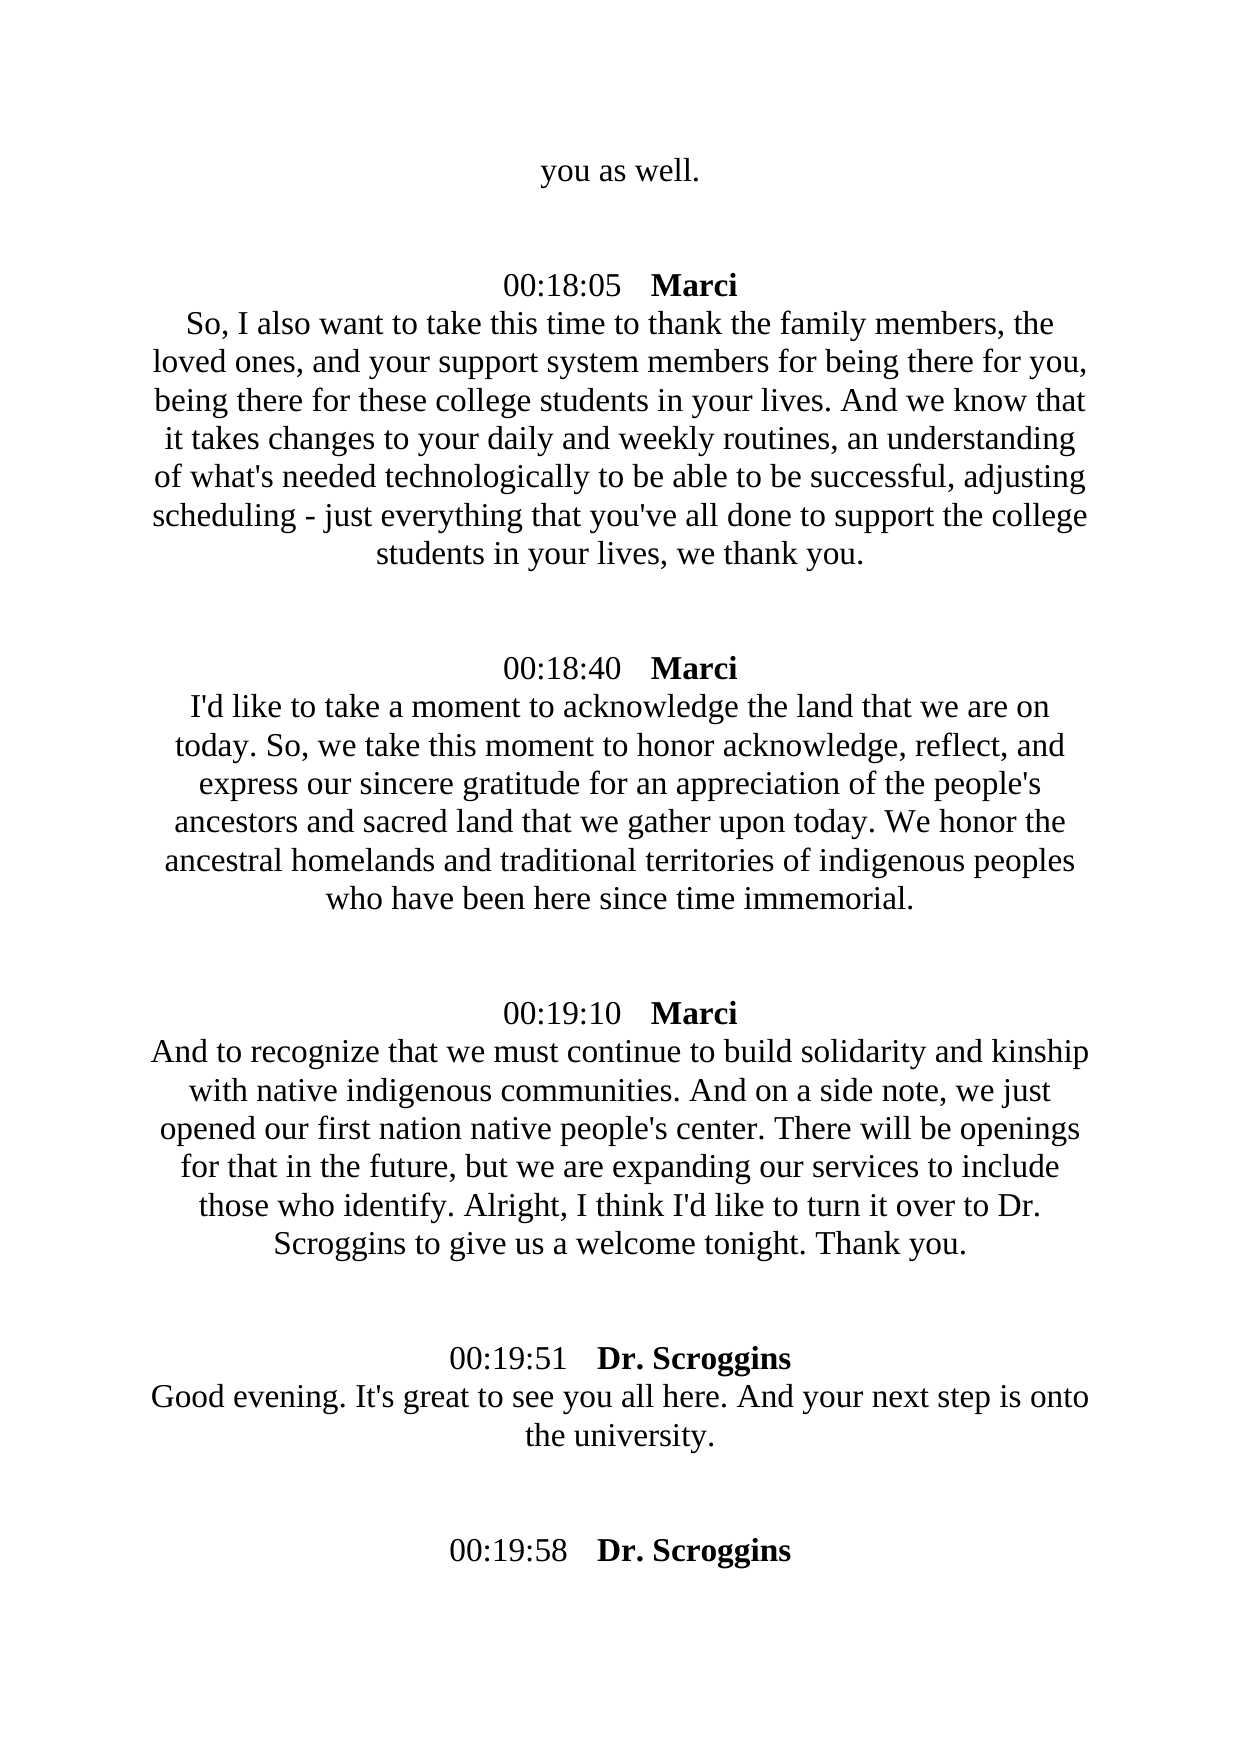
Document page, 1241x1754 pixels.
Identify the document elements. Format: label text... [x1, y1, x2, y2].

subtitle 00:19:58 Dr. Scroggins [150, 1530, 1090, 1568]
subtitle 00:18:05 Marci [150, 265, 1090, 303]
subtitle And to recognize that we must continue to build solidarity and kinship with native indigenous communities. And on a side note, we just opened our first nation native people's center. There will be openings for that in the future, but we are expanding our services to include those who identify. Alright, I think I'd like to turn it over to Dr. Scroggins to give us a welcome tonight. Thank you. [150, 1032, 1090, 1300]
subtitle I'd like to take a moment to acknowledge the land that we are on today. So, we take this moment to honor acknowledge, reflect, and express our sincere gratitude for an appreciation of the people's ancestors and sacred land that we gather upon today. We honor the ancestral homelands and traditional territories of indigenous peoples who have been here since time immemorial. [150, 687, 1090, 955]
subtitle 00:19:10 Marci [150, 993, 1090, 1032]
subtitle 00:19:51 Dr. Scroggins [150, 1338, 1090, 1377]
subtitle Good evening. It's great to see you all here. And your next step is onto the university. [150, 1377, 1090, 1492]
subtitle So, I also want to take this time to thank the family members, the loved ones, and your support system members for being there for you, being there for these college students in your lives. And we know that it takes changes to your daily and weekly routines, an understanding of what's needed technologically to be able to be successful, adjusting scheduling - just everything that you've all done to support the college students in your lives, we thank you. [150, 303, 1090, 610]
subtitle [150, 150, 1090, 227]
subtitle 00:18:40 Marci [150, 648, 1090, 687]
